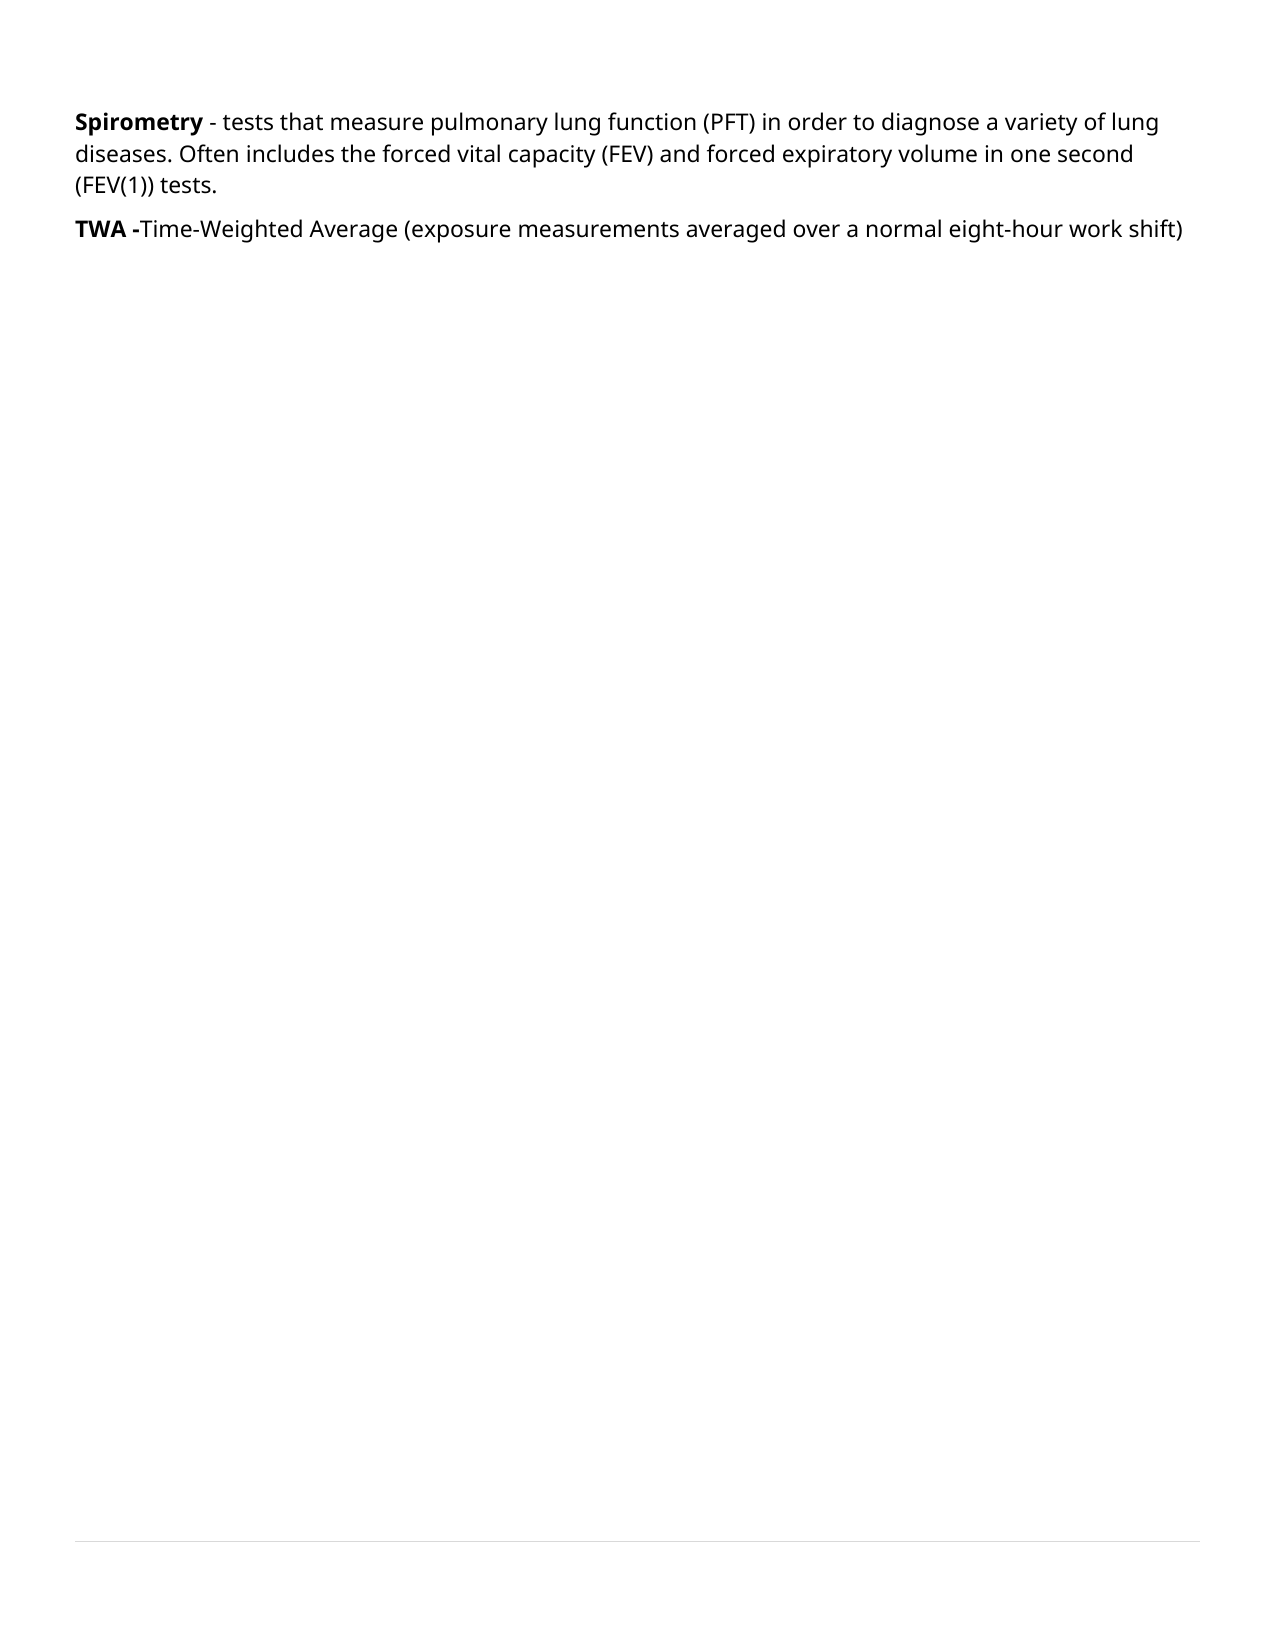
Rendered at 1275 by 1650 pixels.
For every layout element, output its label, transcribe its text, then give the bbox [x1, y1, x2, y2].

text TWA -Time-Weighted Average (exposure measurements averaged over a normal eight-hour work shift) [75, 212, 1200, 244]
text Spirometry - tests that measure pulmonary lung function (PFT) in order to diagnose a variety of lung diseases. Often includes the forced vital capacity (FEV) and forced expiratory volume in one second (FEV(1)) tests. [75, 106, 1200, 200]
